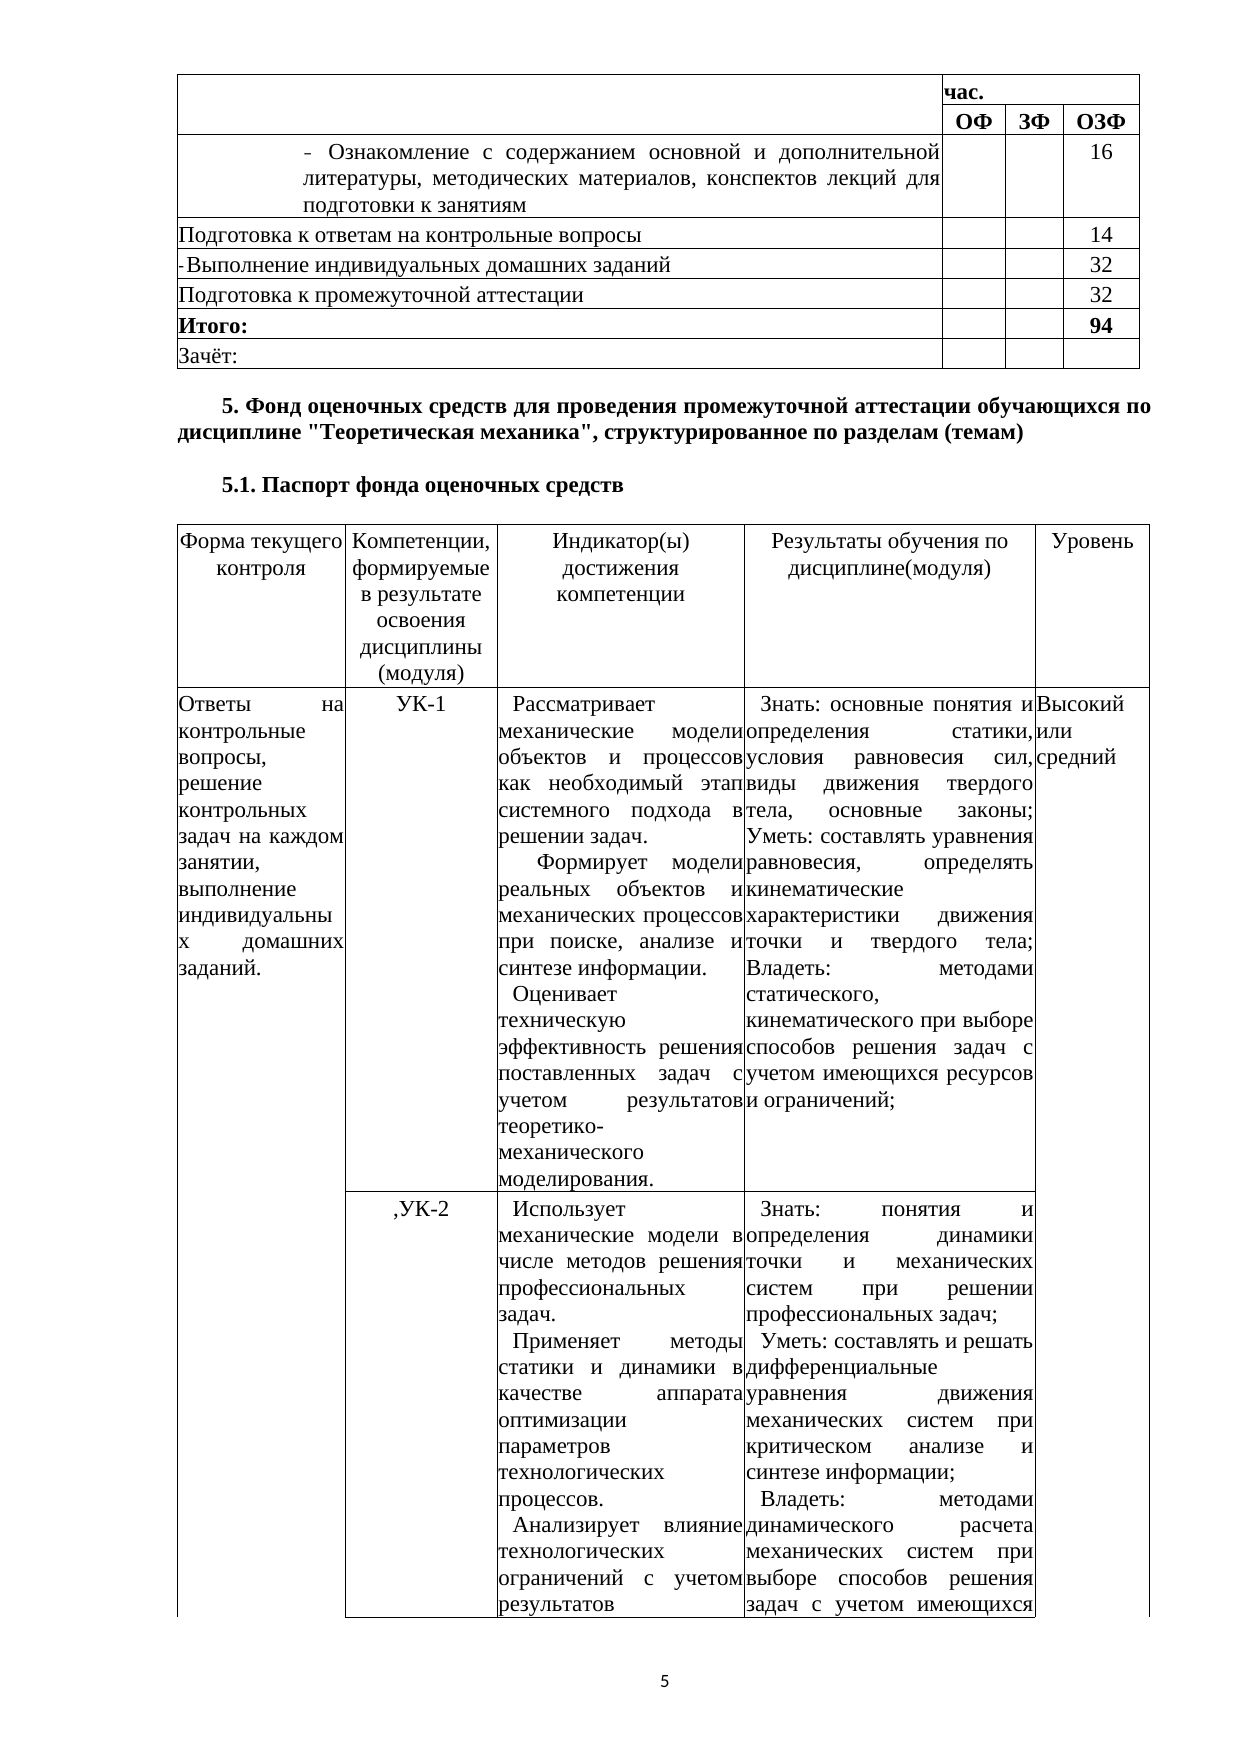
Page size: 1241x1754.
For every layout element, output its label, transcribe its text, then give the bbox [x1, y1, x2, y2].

table_header Уровень [1036, 525, 1149, 686]
table_cell [1006, 218, 1063, 247]
table_cell ОЗФ [1064, 105, 1139, 134]
table_cell [1006, 279, 1063, 308]
table_header Трудоемкость в час. [943, 75, 1139, 104]
table_cell ,УК-2 [346, 1192, 497, 1617]
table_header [178, 75, 942, 134]
table_header Результаты обучения по дисциплине(модуля) [745, 525, 1035, 686]
table_cell [1006, 249, 1063, 278]
table_cell [1006, 135, 1063, 217]
table_cell Подготовка к промежуточной аттестации [178, 279, 942, 308]
table_cell 16 [1064, 135, 1139, 217]
table_cell [943, 218, 1005, 247]
table_cell [943, 279, 1005, 308]
table_cell УК-1 [346, 688, 497, 1191]
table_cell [498, 1192, 744, 1617]
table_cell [745, 1192, 1035, 1617]
table_cell ЗФ [1006, 105, 1063, 134]
table_cell Зачёт: [178, 339, 942, 368]
table_cell [943, 135, 1005, 217]
table_cell Ознакомление с содержанием основной и дополнительной литературы, методических материалов, конспектов лекций для подготовки к занятиям [178, 135, 942, 217]
table_header Компетенции, формируемые в результате освоения дисциплины (модуля) [346, 525, 497, 686]
table_header Форма текущего контроля [178, 525, 345, 686]
table_cell [943, 309, 1005, 338]
text 5. Фонд оценочных средств для проведения промежуточной аттестации обучающихся по дисциплине "Теоретическая механика", структурированное по разделам (темам) [177, 392, 1152, 444]
table_cell [943, 339, 1005, 368]
table_cell 14 [1064, 218, 1139, 247]
table_cell Знать: основные понятия и определения статики, условия равновесия сил, виды движения твердого тела, основные законы; Уметь: составлять уравнения равновесия, определять кинематические характеристики движения точки и твердого тела; Владеть: методами статического, кинематического при выборе способов решения задач с учетом имеющихся ресурсов и ограничений; [745, 688, 1035, 1191]
table_cell Подготовка к ответам на контрольные вопросы [178, 218, 942, 247]
table_cell Выполнение индивидуальных домашних заданий [178, 249, 942, 278]
table_cell [1006, 309, 1063, 338]
table_cell [1064, 339, 1139, 368]
table_cell 32 [1064, 249, 1139, 278]
table_cell 94 [1064, 309, 1139, 338]
text 5.1. Паспорт фонда оценочных средств [177, 471, 1152, 497]
table_header Индикатор(ы) достижения компетенции [498, 525, 744, 686]
table_cell [1006, 339, 1063, 368]
table_cell Ответы на контрольные вопросы, решение контрольных задач на каждом занятии, выполнение индивидуальных домашних заданий. [178, 688, 345, 1617]
table_cell Итого: [178, 309, 942, 338]
table_cell ОФ [943, 105, 1005, 134]
table_cell Рассматривает механические модели объектов и процессов как необходимый этап системного подхода в решении задач. Формирует модели реальных объектов и механических процессов при поиске, анализе и синтезе информации. Оценивает техническую эффективность решения поставленных задач с учетом результатов теоретико-механического моделирования. [498, 688, 744, 1191]
table_cell Высокий или средний [1036, 688, 1149, 1617]
table_cell 32 [1064, 279, 1139, 308]
table_cell [943, 249, 1005, 278]
